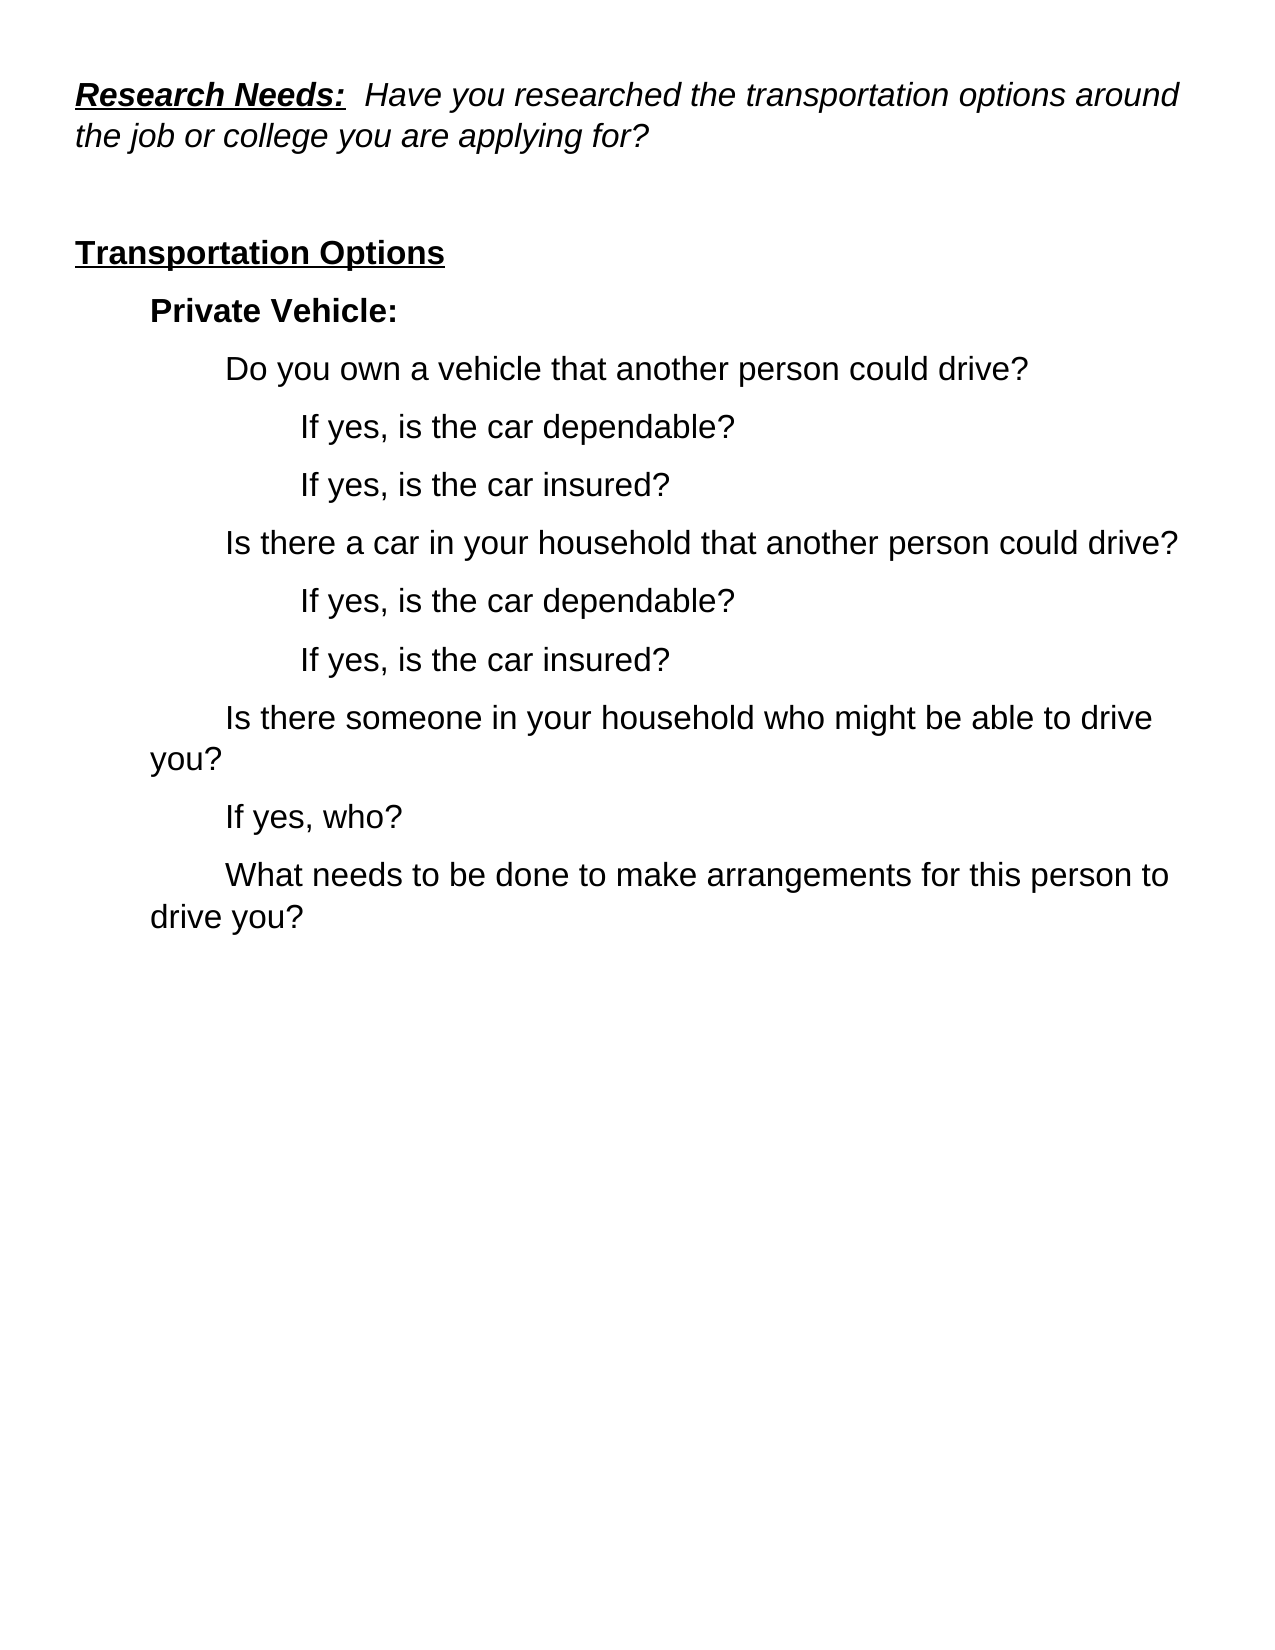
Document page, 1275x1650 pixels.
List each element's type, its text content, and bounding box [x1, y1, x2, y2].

text Transportation Options [75, 233, 1200, 271]
text If yes, is the car dependable? [225, 581, 1200, 620]
text Do you own a vehicle that another person could drive? [150, 349, 1200, 387]
text Private Vehicle: [75, 291, 1200, 329]
text Is there a car in your household that another person could drive? [150, 523, 1200, 562]
text Research Needs: Have you researched the transportation options around the job or college you are applying for? [75, 75, 1200, 155]
text If yes, is the car insured? [225, 465, 1200, 504]
text If yes, is the car insured? [225, 639, 1200, 678]
text If yes, who? [225, 797, 1200, 836]
text If yes, is the car dependable? [225, 407, 1200, 446]
text Is there someone in your household who might be able to drive you? [150, 698, 1200, 778]
text What needs to be done to make arrangements for this person to drive you? [150, 855, 1200, 935]
